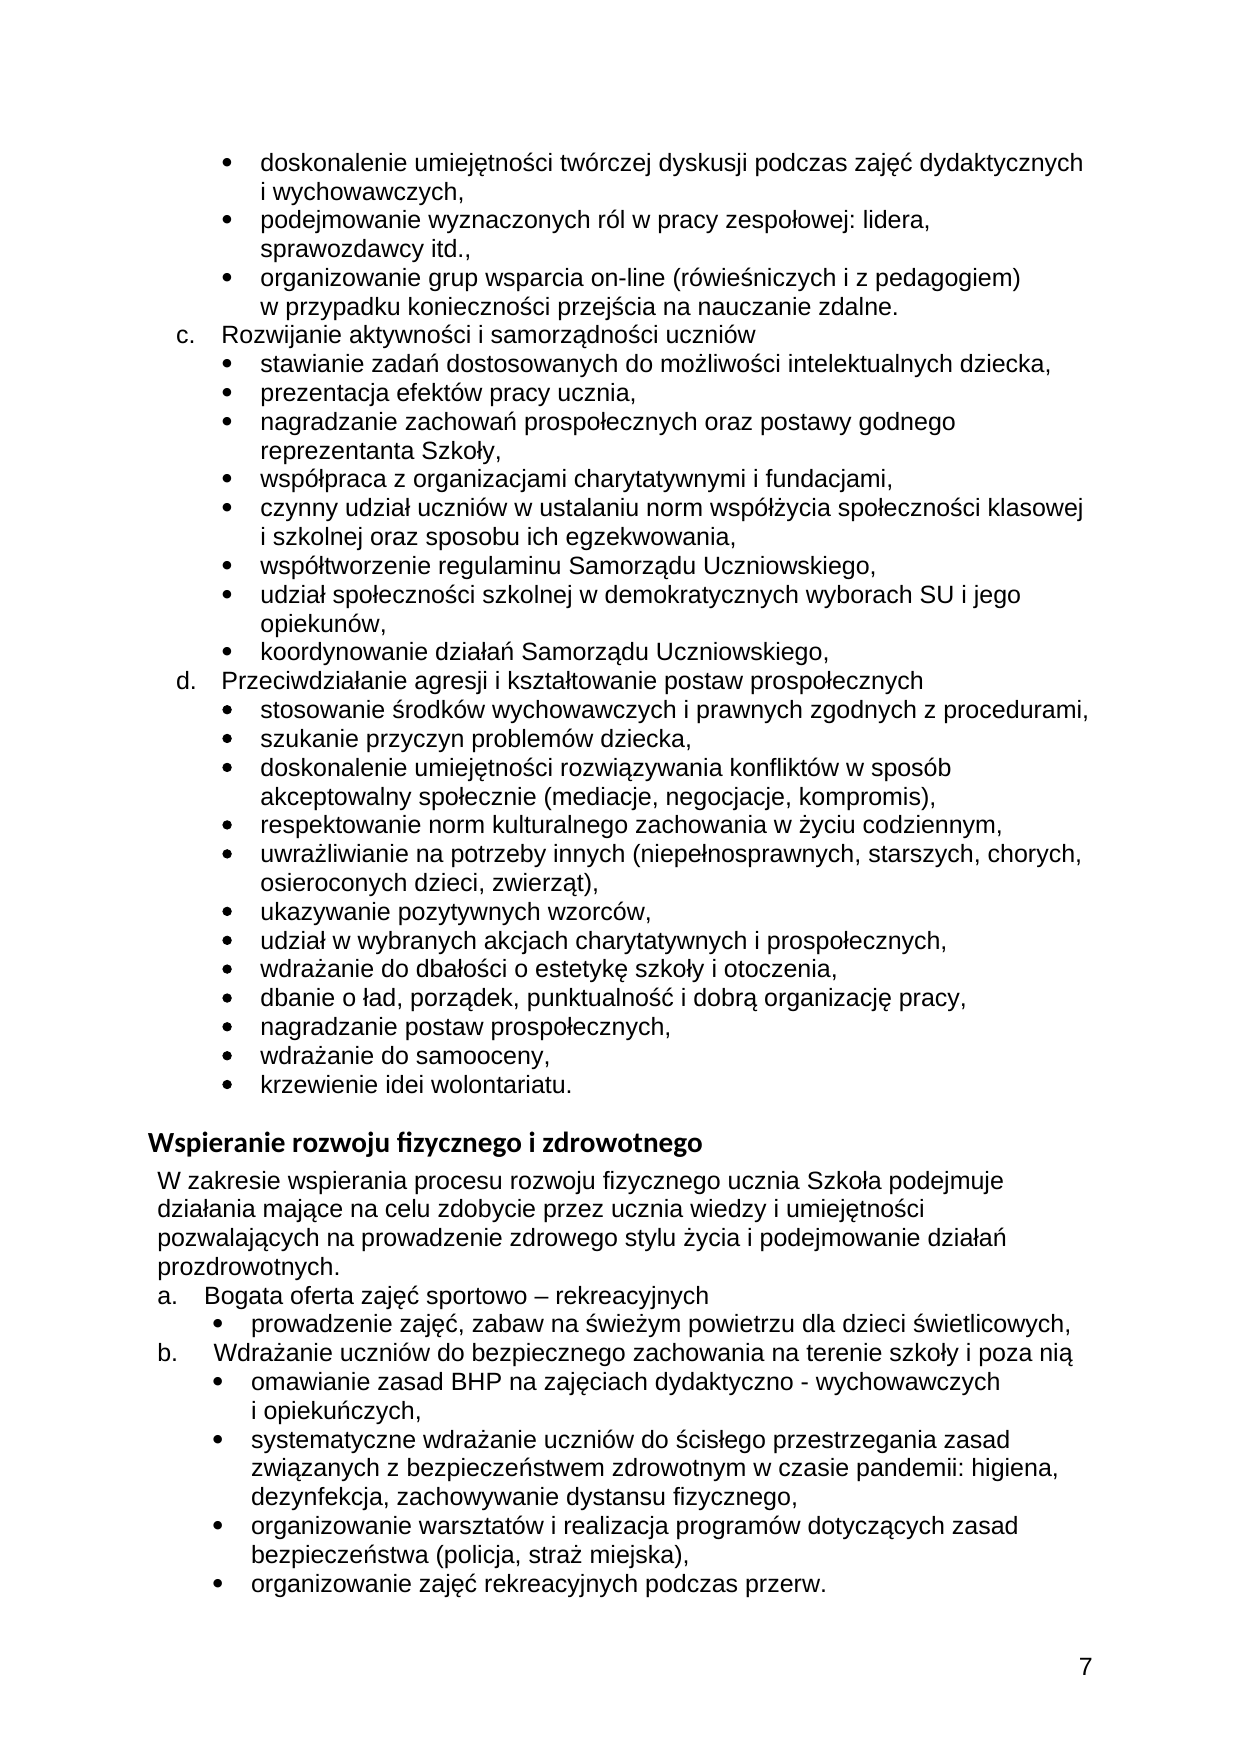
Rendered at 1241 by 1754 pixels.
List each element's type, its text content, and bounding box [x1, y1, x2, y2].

list wdrażanie do samooceny, [223, 1041, 1093, 1070]
list koordynowanie działań Samorządu Uczniowskiego, [223, 637, 1093, 666]
list organizowanie warsztatów i realizacja programów dotyczących zasad bezpieczeństwa (policja, straż miejska), [213, 1511, 1093, 1568]
list ukazywanie pozytywnych wzorców, [223, 897, 1093, 926]
list prezentacja efektów pracy ucznia, [223, 378, 1093, 407]
list nagradzanie zachowań prospołecznych oraz postawy godnego reprezentanta Szkoły, [223, 407, 1093, 464]
list udział społeczności szkolnej w demokratycznych wyborach SU i jego opiekunów, [223, 580, 1093, 637]
list podejmowanie wyznaczonych ról w pracy zespołowej: lidera, sprawozdawcy itd., [223, 205, 1093, 263]
list organizowanie zajęć rekreacyjnych podczas przerw. [213, 1568, 1093, 1597]
list organizowanie grup wsparcia on-line (rówieśniczych i z pedagogiem) w przypadku konieczności przejścia na nauczanie zdalne. [223, 263, 1093, 320]
list Przeciwdziałanie agresji i kształtowanie postaw prospołecznych [148, 666, 1093, 695]
list Wdrażanie uczniów do bezpiecznego zachowania na terenie szkoły i poza nią [157, 1338, 1093, 1367]
list nagradzanie postaw prospołecznych, [223, 1012, 1093, 1041]
list respektowanie norm kulturalnego zachowania w życiu codziennym, [223, 810, 1093, 839]
list systematyczne wdrażanie uczniów do ścisłego przestrzegania zasad związanych z bezpieczeństwem zdrowotnym w czasie pandemii: higiena, dezynfekcja, zachowywanie dystansu fizycznego, [213, 1424, 1093, 1511]
list stawianie zadań dostosowanych do możliwości intelektualnych dziecka, [223, 349, 1093, 378]
subtitle Wspieranie rozwoju fizycznego i zdrowotnego [148, 1124, 1093, 1159]
list czynny udział uczniów w ustalaniu norm współżycia społeczności klasowej i szkolnej oraz sposobu ich egzekwowania, [223, 493, 1093, 551]
list Bogata oferta zajęć sportowo – rekreacyjnych [157, 1281, 1093, 1309]
list krzewienie idei wolontariatu. [223, 1070, 1093, 1099]
list szukanie przyczyn problemów dziecka, [223, 724, 1093, 753]
list uwrażliwianie na potrzeby innych (niepełnosprawnych, starszych, chorych, osieroconych dzieci, zwierząt), [223, 839, 1093, 897]
list doskonalenie umiejętności rozwiązywania konfliktów w sposób akceptowalny społecznie (mediacje, negocjacje, kompromis), [223, 753, 1093, 810]
text W zakresie wspierania procesu rozwoju fizycznego ucznia Szkoła podejmuje działania mające na celu zdobycie przez ucznia wiedzy i umiejętności pozwalających na prowadzenie zdrowego stylu życia i podejmowanie działań prozdrowotnych. [157, 1166, 1093, 1281]
list prowadzenie zajęć, zabaw na świeżym powietrzu dla dzieci świetlicowych, [213, 1309, 1093, 1338]
list omawianie zasad BHP na zajęciach dydaktyczno - wychowawczych i opiekuńczych, [213, 1367, 1093, 1424]
list współpraca z organizacjami charytatywnymi i fundacjami, [223, 464, 1093, 493]
list stosowanie środków wychowawczych i prawnych zgodnych z procedurami, [223, 695, 1093, 724]
list Rozwijanie aktywności i samorządności uczniów [148, 320, 1093, 349]
list współtworzenie regulaminu Samorządu Uczniowskiego, [223, 551, 1093, 580]
list dbanie o ład, porządek, punktualność i dobrą organizację pracy, [223, 983, 1093, 1012]
list wdrażanie do dbałości o estetykę szkoły i otoczenia, [223, 954, 1093, 983]
list doskonalenie umiejętności twórczej dyskusji podczas zajęć dydaktycznych i wychowawczych, [223, 148, 1093, 205]
list udział w wybranych akcjach charytatywnych i prospołecznych, [223, 926, 1093, 954]
